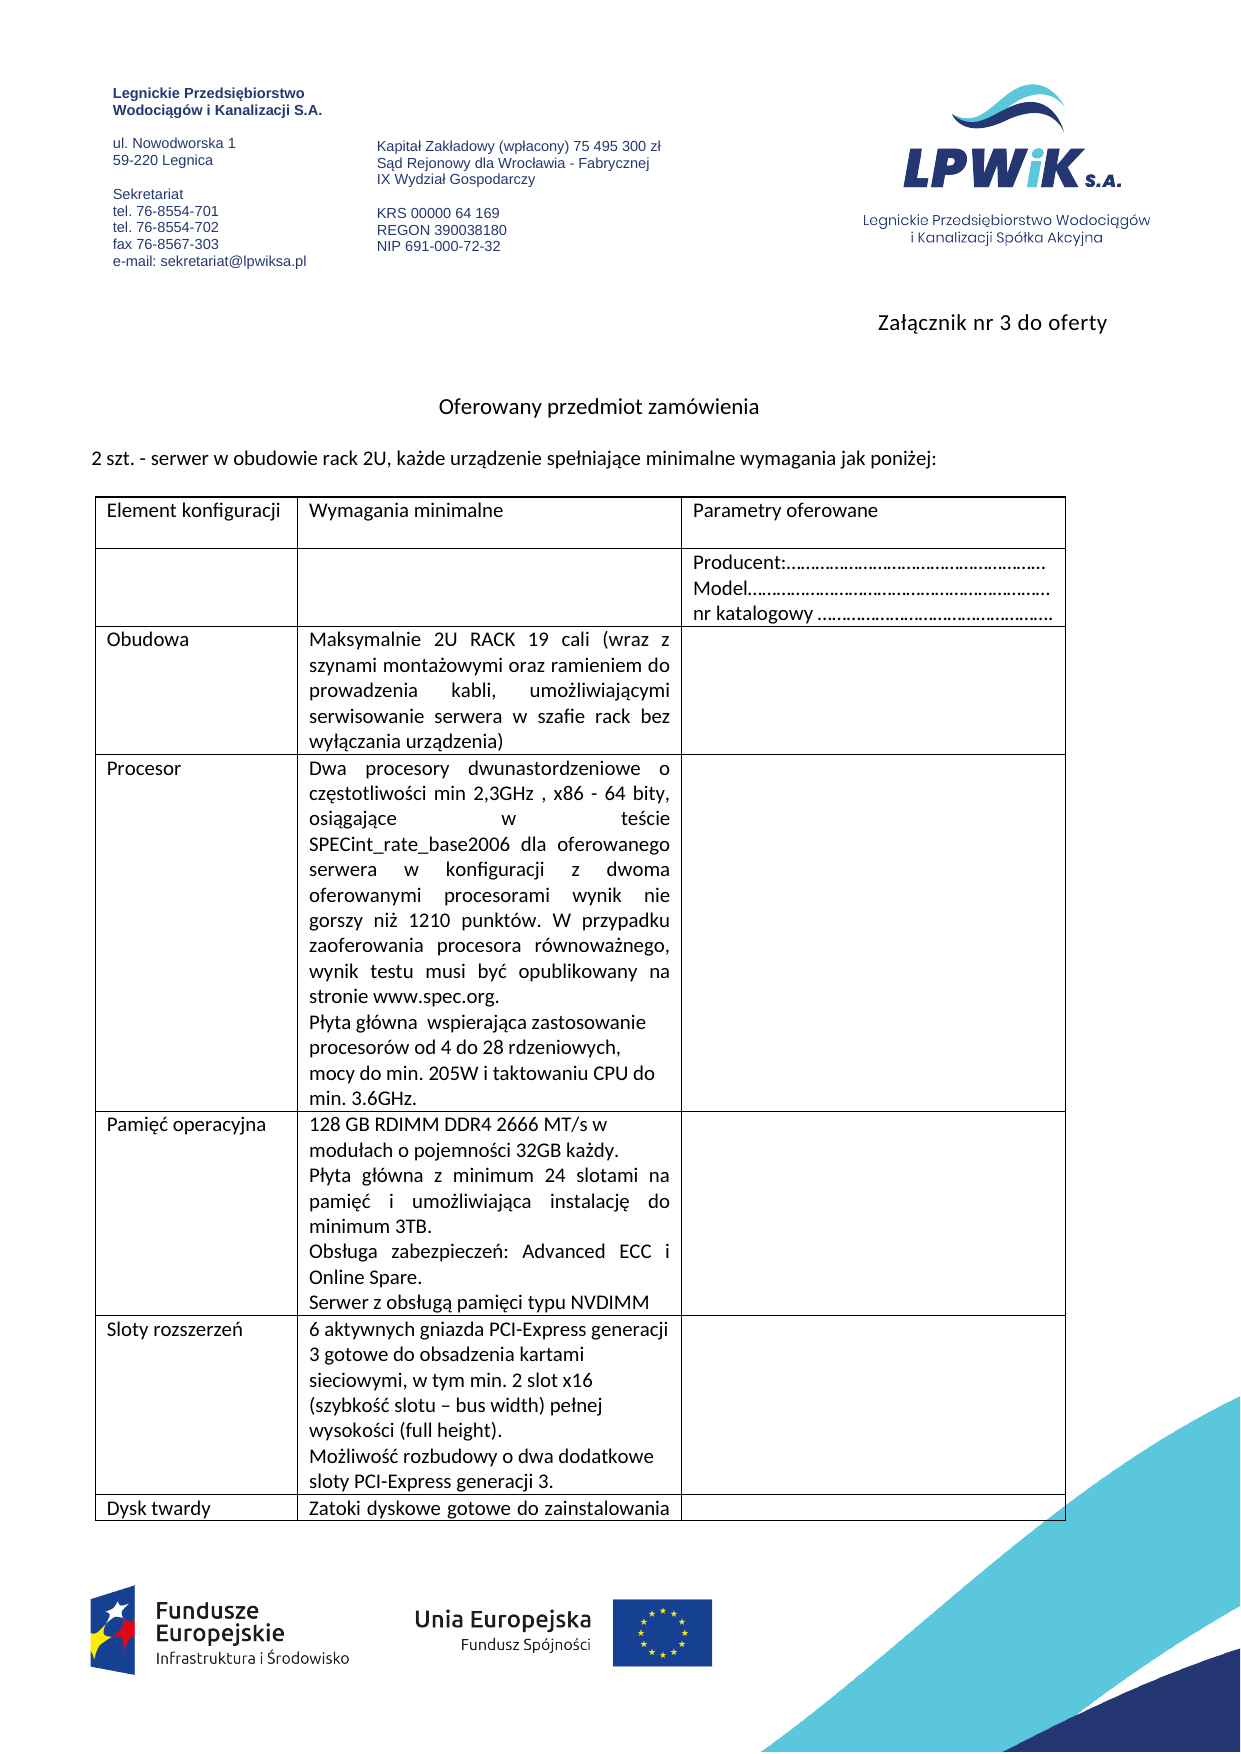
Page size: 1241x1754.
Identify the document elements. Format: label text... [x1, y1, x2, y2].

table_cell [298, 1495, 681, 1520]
table_cell [682, 1495, 1065, 1520]
picture [745, 1358, 1241, 1752]
table_cell [682, 755, 1065, 1111]
table_cell Dwa procesory dwunastordzeniowe o częstotliwości min 2,3GHz , x86 - 64 bity, osiągające w teście SPECint_rate_base2006 dla oferowanego serwera w konfiguracji z dwoma oferowanymi procesorami wynik nie gorszy niż 1210 punktów. W przypadku zaoferowania procesora równoważnego, wynik testu musi być opublikowany na stronie www.spec.org. Płyta główna wspierająca zastosowanie procesorów od 4 do 28 rdzeniowych, mocy do min. 205W i taktowaniu CPU do min. 3.6GHz. [298, 755, 681, 1111]
table_cell Obudowa [96, 627, 297, 754]
table_cell 128 GB RDIMM DDR4 2666 MT/s w modułach o pojemności 32GB każdy. Płyta główna z minimum 24 slotami na pamięć i umożliwiająca instalację do minimum 3TB. Obsługa zabezpieczeń: Advanced ECC i Online Spare. Serwer z obsługą pamięci typu NVDIMM [298, 1112, 681, 1315]
table_cell Procesor [96, 755, 297, 1111]
table_cell [96, 549, 297, 626]
table_cell [682, 1316, 1065, 1494]
table_cell Sloty rozszerzeń [96, 1316, 297, 1494]
table_cell Producent:……………………………………………… Model……………………………………………………… nr katalogowy …………………………………………. [682, 549, 1065, 626]
text Oferowany przedmiot zamówienia [91, 392, 1107, 420]
picture [90, 1585, 713, 1675]
text Załącznik nr 3 do oferty [91, 308, 1107, 336]
table_cell Pamięć operacyjna [96, 1112, 297, 1315]
table_cell Dysk twardy [96, 1495, 297, 1520]
table_cell [682, 627, 1065, 754]
text 2 szt. - serwer w obudowie rack 2U, każde urządzenie spełniające minimalne wymagania jak poniżej: [91, 446, 1107, 471]
table_cell [682, 1112, 1065, 1315]
table_cell [298, 549, 681, 626]
table_header Element konfiguracji [96, 498, 297, 548]
table_header Parametry oferowane [682, 498, 1065, 548]
table_cell 6 aktywnych gniazda PCI-Express generacji 3 gotowe do obsadzenia kartami sieciowymi, w tym min. 2 slot x16 (szybkość slotu – bus width) pełnej wysokości (full height). Możliwość rozbudowy o dwa dodatkowe sloty PCI-Express generacji 3. [298, 1316, 681, 1494]
table_cell Maksymalnie 2U RACK 19 cali (wraz z szynami montażowymi oraz ramieniem do prowadzenia kabli, umożliwiającymi serwisowanie serwera w szafie rack bez wyłączania urządzenia) [298, 627, 681, 754]
table_header Wymagania minimalne [298, 498, 681, 548]
picture [864, 84, 1150, 246]
